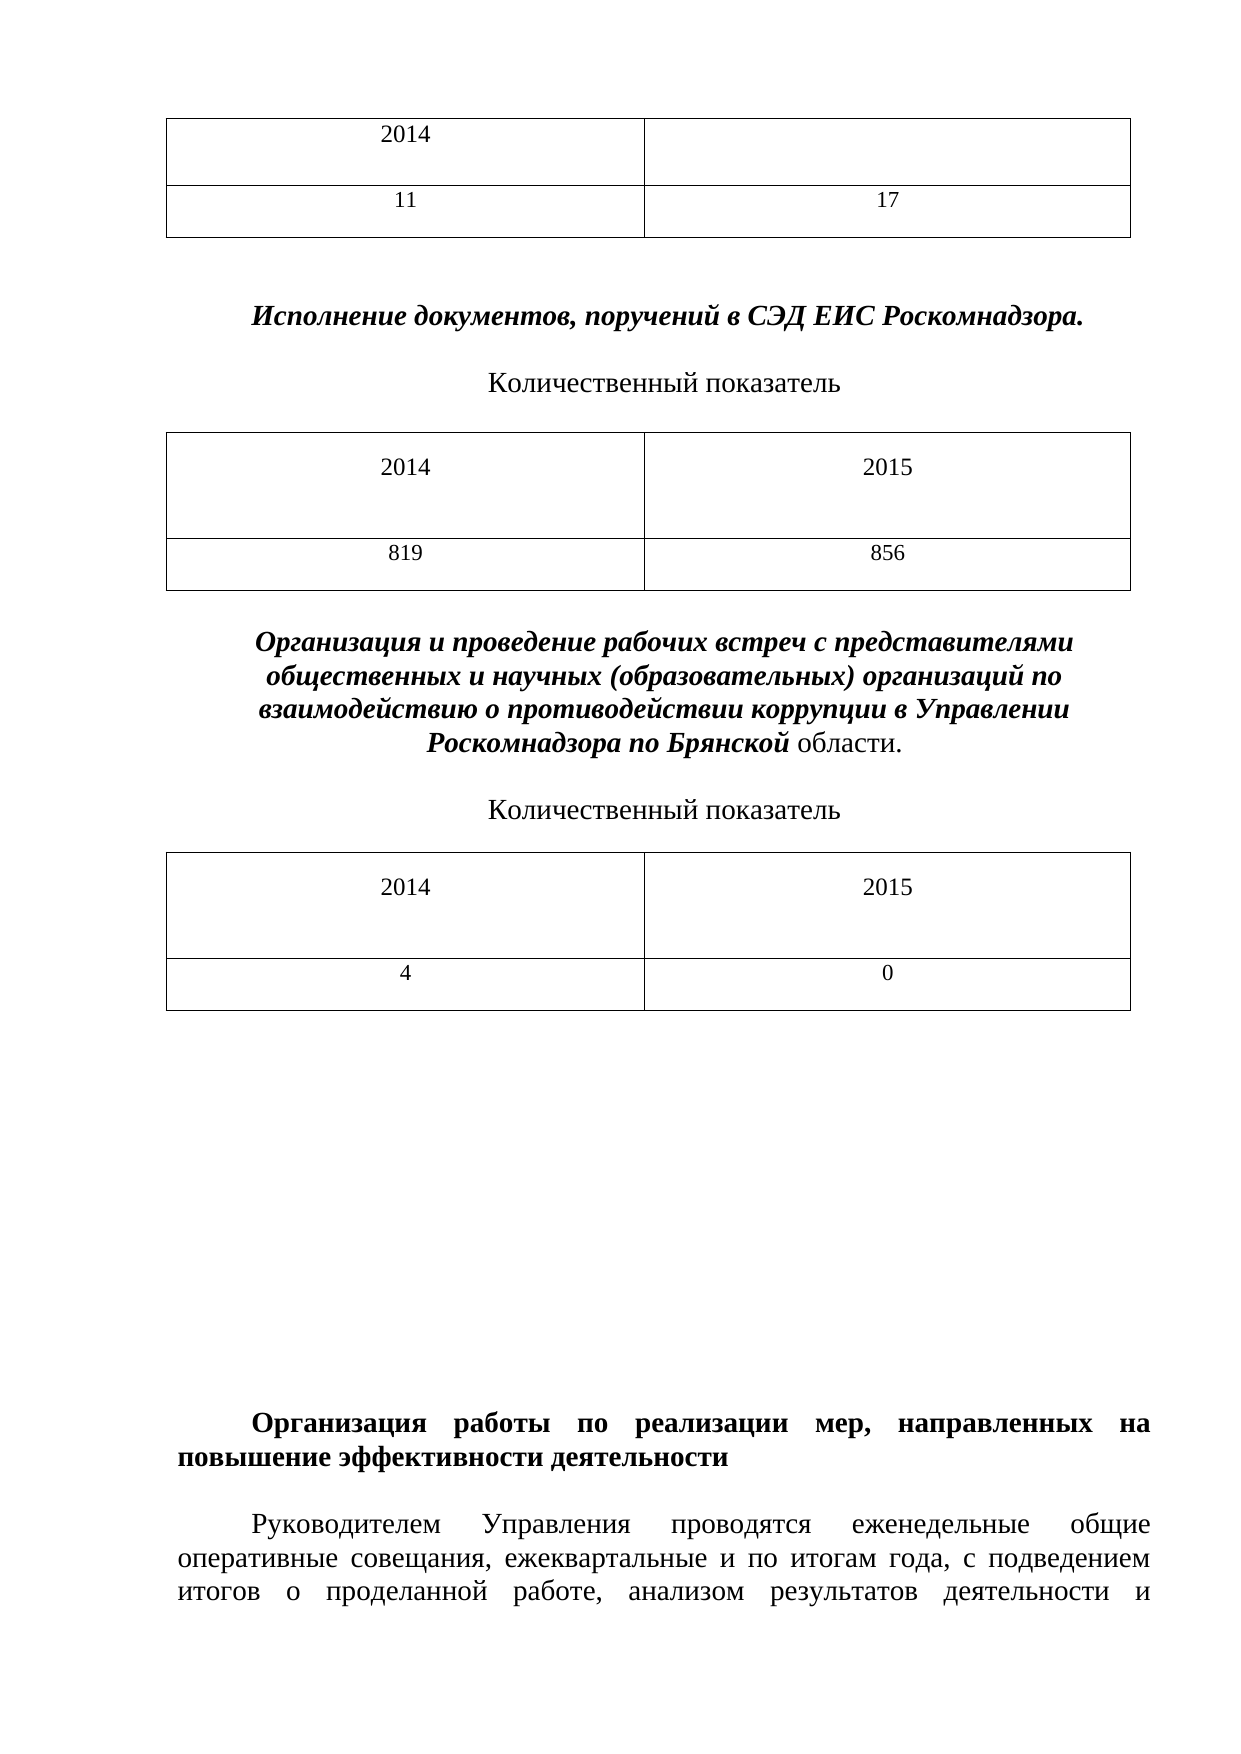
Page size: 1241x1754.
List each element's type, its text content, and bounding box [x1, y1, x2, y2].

text Количественный показатель [177, 365, 1152, 398]
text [177, 1506, 1152, 1607]
list Организация работы по реализации мер, направленных на повышение эффективности деятельности [177, 1406, 1152, 1473]
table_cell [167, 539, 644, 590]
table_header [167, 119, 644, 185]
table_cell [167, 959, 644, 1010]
text Организация и проведение рабочих встреч с представителями общественных и научных (образовательных) организаций по взаимодействию о противодействии коррупции в Управлении Роскомнадзора по Брянской области. [177, 624, 1152, 759]
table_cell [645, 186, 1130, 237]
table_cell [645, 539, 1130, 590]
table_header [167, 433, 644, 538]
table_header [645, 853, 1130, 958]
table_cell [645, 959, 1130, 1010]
text Исполнение документов, поручений в СЭД ЕИС Роскомнадзора. [177, 298, 1152, 331]
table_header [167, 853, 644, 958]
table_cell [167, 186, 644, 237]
text Количественный показатель [177, 792, 1152, 826]
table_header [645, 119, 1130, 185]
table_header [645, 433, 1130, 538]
